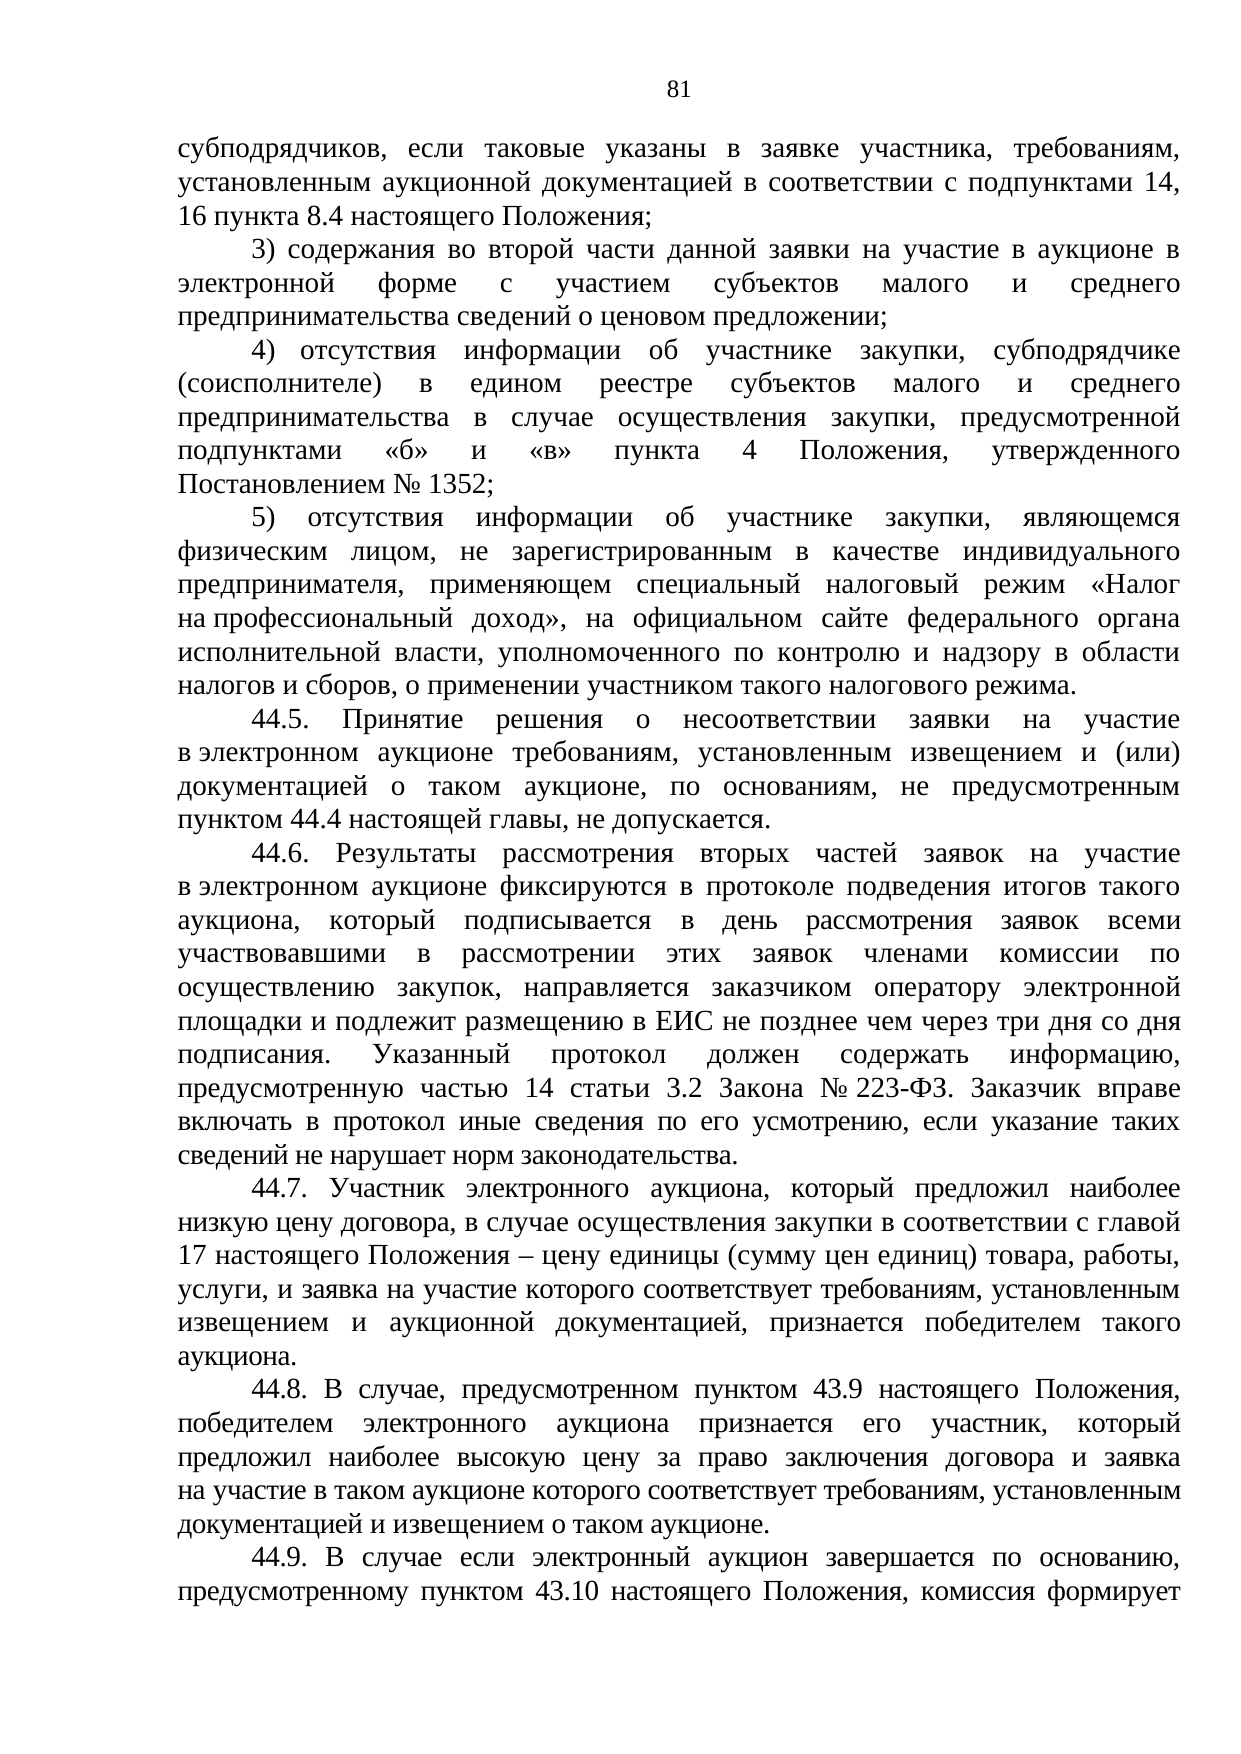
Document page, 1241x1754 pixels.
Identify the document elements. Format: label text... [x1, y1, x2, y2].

text 5) отсутствия информации об участнике закупки, являющемся физическим лицом, не зарегистрированным в качестве индивидуального предпринимателя, применяющем специальный налоговый режим «Налог на профессиональный доход», на официальном сайте федерального органа исполнительной власти, уполномоченного по контролю и надзору в области налогов и сборов, о применении участником такого налогового режима. [177, 499, 1181, 701]
text 3) содержания во второй части данной заявки на участие в аукционе в электронной форме с участием субъектов малого и среднего предпринимательства сведений о ценовом предложении; [177, 231, 1181, 332]
text 44.5. Принятие решения о несоответствии заявки на участие в электронном аукционе требованиям, установленным извещением и (или) документацией о таком аукционе, по основаниям, не предусмотренным пунктом 44.4 настоящей главы, не допускается. [177, 701, 1181, 835]
text 4) отсутствия информации об участнике закупки, субподрядчике (соисполнителе) в едином реестре субъектов малого и среднего предпринимательства в случае осуществления закупки, предусмотренной подпунктами «б» и «в» пункта 4 Положения, утвержденного Постановлением № 1352; [177, 332, 1181, 499]
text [177, 1539, 1181, 1606]
text 44.6. Результаты рассмотрения вторых частей заявок на участие в электронном аукционе фиксируются в протоколе подведения итогов такого аукциона, который подписывается в день рассмотрения заявок всеми участвовавшими в рассмотрении этих заявок членами комиссии по осуществлению закупок, направляется заказчиком оператору электронной площадки и подлежит размещению в ЕИС не позднее чем через три дня со дня подписания. Указанный протокол должен содержать информацию, предусмотренную частью 14 статьи 3.2 Закона № 223-ФЗ. Заказчик вправе включать в протокол иные сведения по его усмотрению, если указание таких сведений не нарушает норм законодательства. [177, 835, 1181, 1170]
text 44.8. В случае, предусмотренном пунктом 43.9 настоящего Положения, победителем электронного аукциона признается его участник, который предложил наиболее высокую цену за право заключения договора и заявка на участие в таком аукционе которого соответствует требованиям, установленным документацией и извещением о таком аукционе. [177, 1372, 1181, 1539]
text 44.7. Участник электронного аукциона, который предложил наиболее низкую цену договора, в случае осуществления закупки в соответствии с главой 17 настоящего Положения – цену единицы (сумму цен единиц) товара, работы, услуги, и заявка на участие которого соответствует требованиям, установленным извещением и аукционной документацией, признается победителем такого аукциона. [177, 1170, 1181, 1372]
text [177, 131, 1181, 231]
